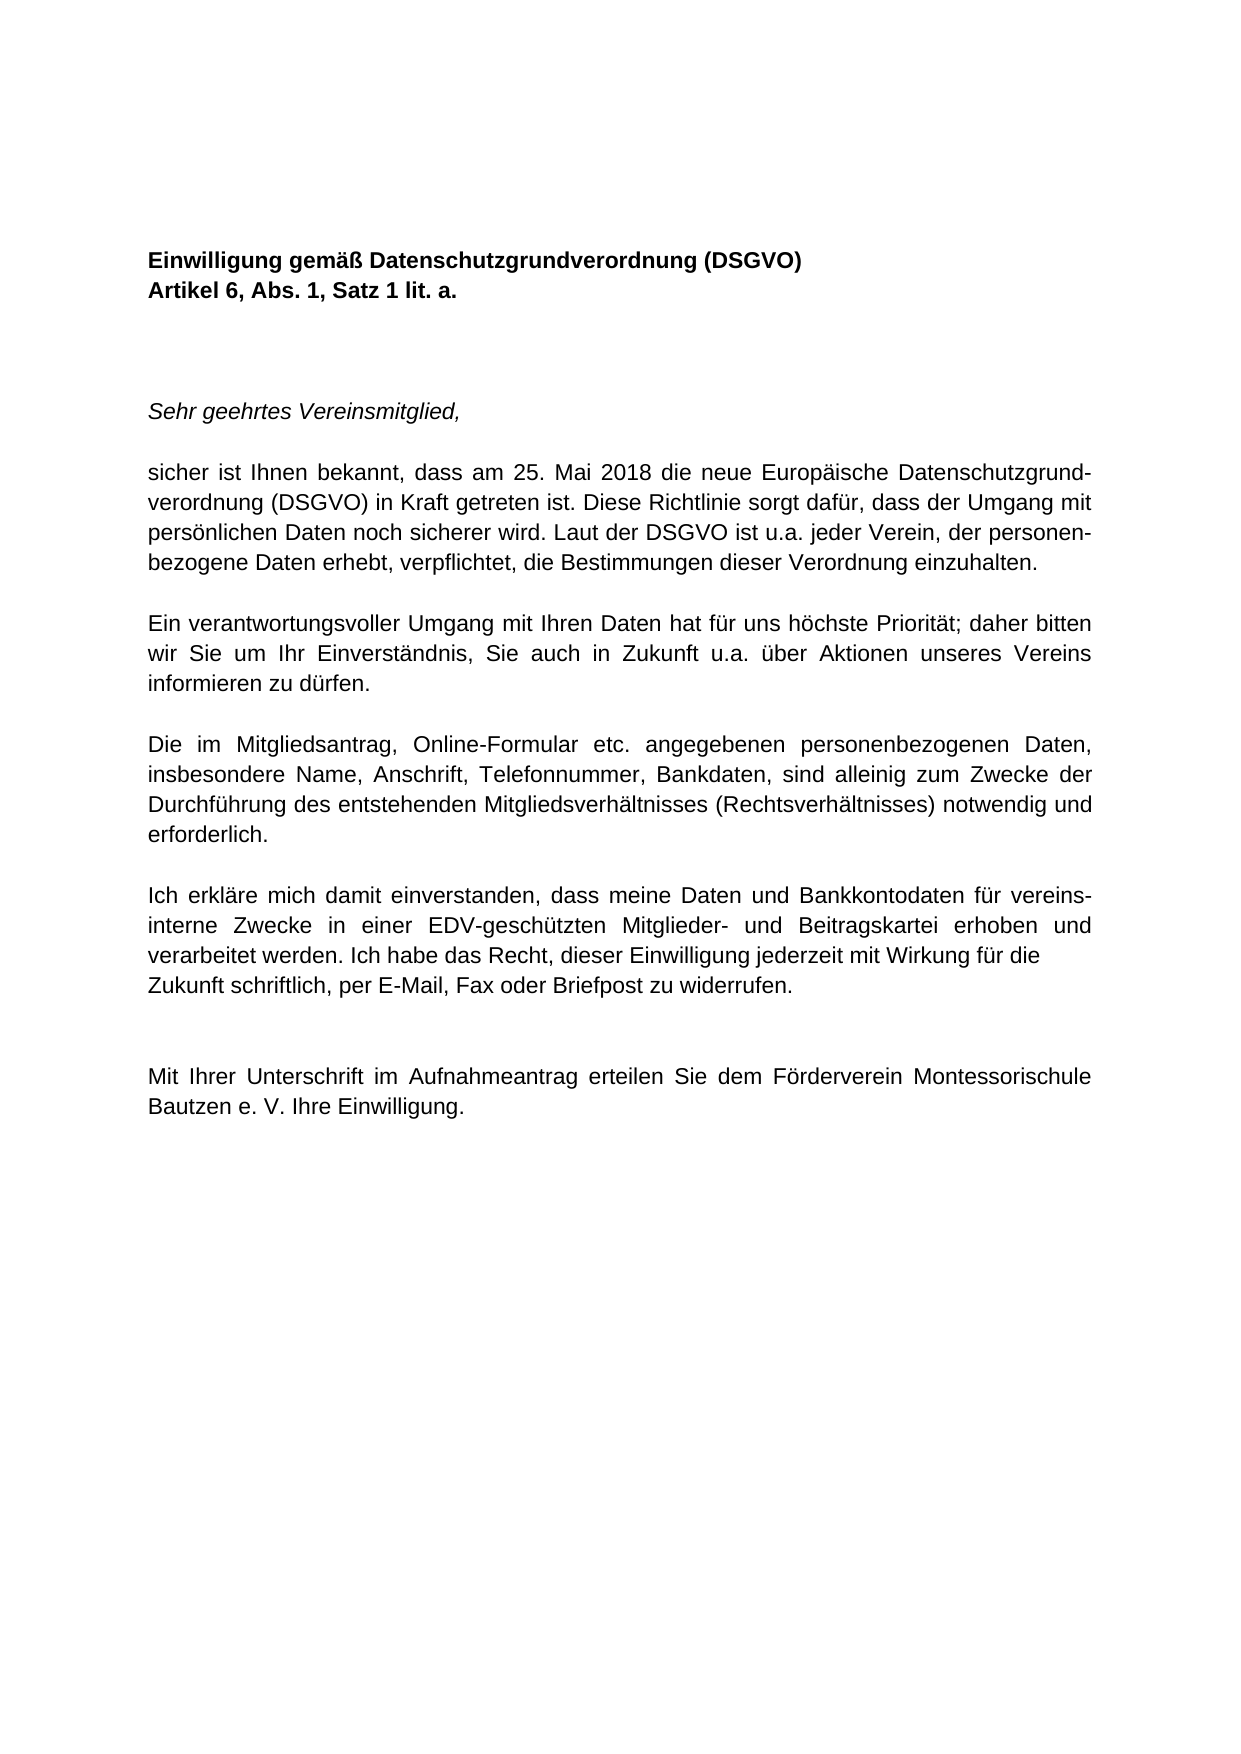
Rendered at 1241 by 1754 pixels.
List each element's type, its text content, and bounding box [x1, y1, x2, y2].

text sicher ist Ihnen bekannt, dass am 25. Mai 2018 die neue Europäische Datenschutzgrund-verordnung (DSGVO) in Kraft getreten ist. Diese Richtlinie sorgt dafür, dass der Umgang mit persönlichen Daten noch sicherer wird. Laut der DSGVO ist u.a. jeder Verein, der personen-bezogene Daten erhebt, verpflichtet, die Bestimmungen dieser Verordnung einzuhalten. [148, 459, 1093, 576]
text Sehr geehrtes Vereinsmitglied, [148, 398, 1093, 424]
text Ich erkläre mich damit einverstanden, dass meine Daten und Bankkontodaten für vereins-interne Zwecke in einer EDV-geschützten Mitglieder- und Beitragskartei erhoben und verarbeitet werden. Ich habe das Recht, dieser Einwilligung jederzeit mit Wirkung für die [148, 882, 1093, 968]
text Artikel 6, Abs. 1, Satz 1 lit. a. [148, 277, 1093, 304]
text Die im Mitgliedsantrag, Online-Formular etc. angegebenen personenbezogenen Daten, insbesondere Name, Anschrift, Telefonnummer, Bankdaten, sind alleinig zum Zwecke der Durchführung des entstehenden Mitgliedsverhältnisses (Rechtsverhältnisses) notwendig und erforderlich. [148, 731, 1093, 847]
text Einwilligung gemäß Datenschutzgrundverordnung (DSGVO) [148, 247, 1093, 273]
text Zukunft schriftlich, per E-Mail, Fax oder Briefpost zu widerrufen. [148, 972, 1093, 998]
text Mit Ihrer Unterschrift im Aufnahmeantrag erteilen Sie dem Förderverein Montessorischule Bautzen e. V. Ihre Einwilligung. [148, 1063, 1093, 1119]
text Ein verantwortungsvoller Umgang mit Ihren Daten hat für uns höchste Priorität; daher bitten wir Sie um Ihr Einverständnis, Sie auch in Zukunft u.a. über Aktionen unseres Vereins informieren zu dürfen. [148, 610, 1093, 696]
